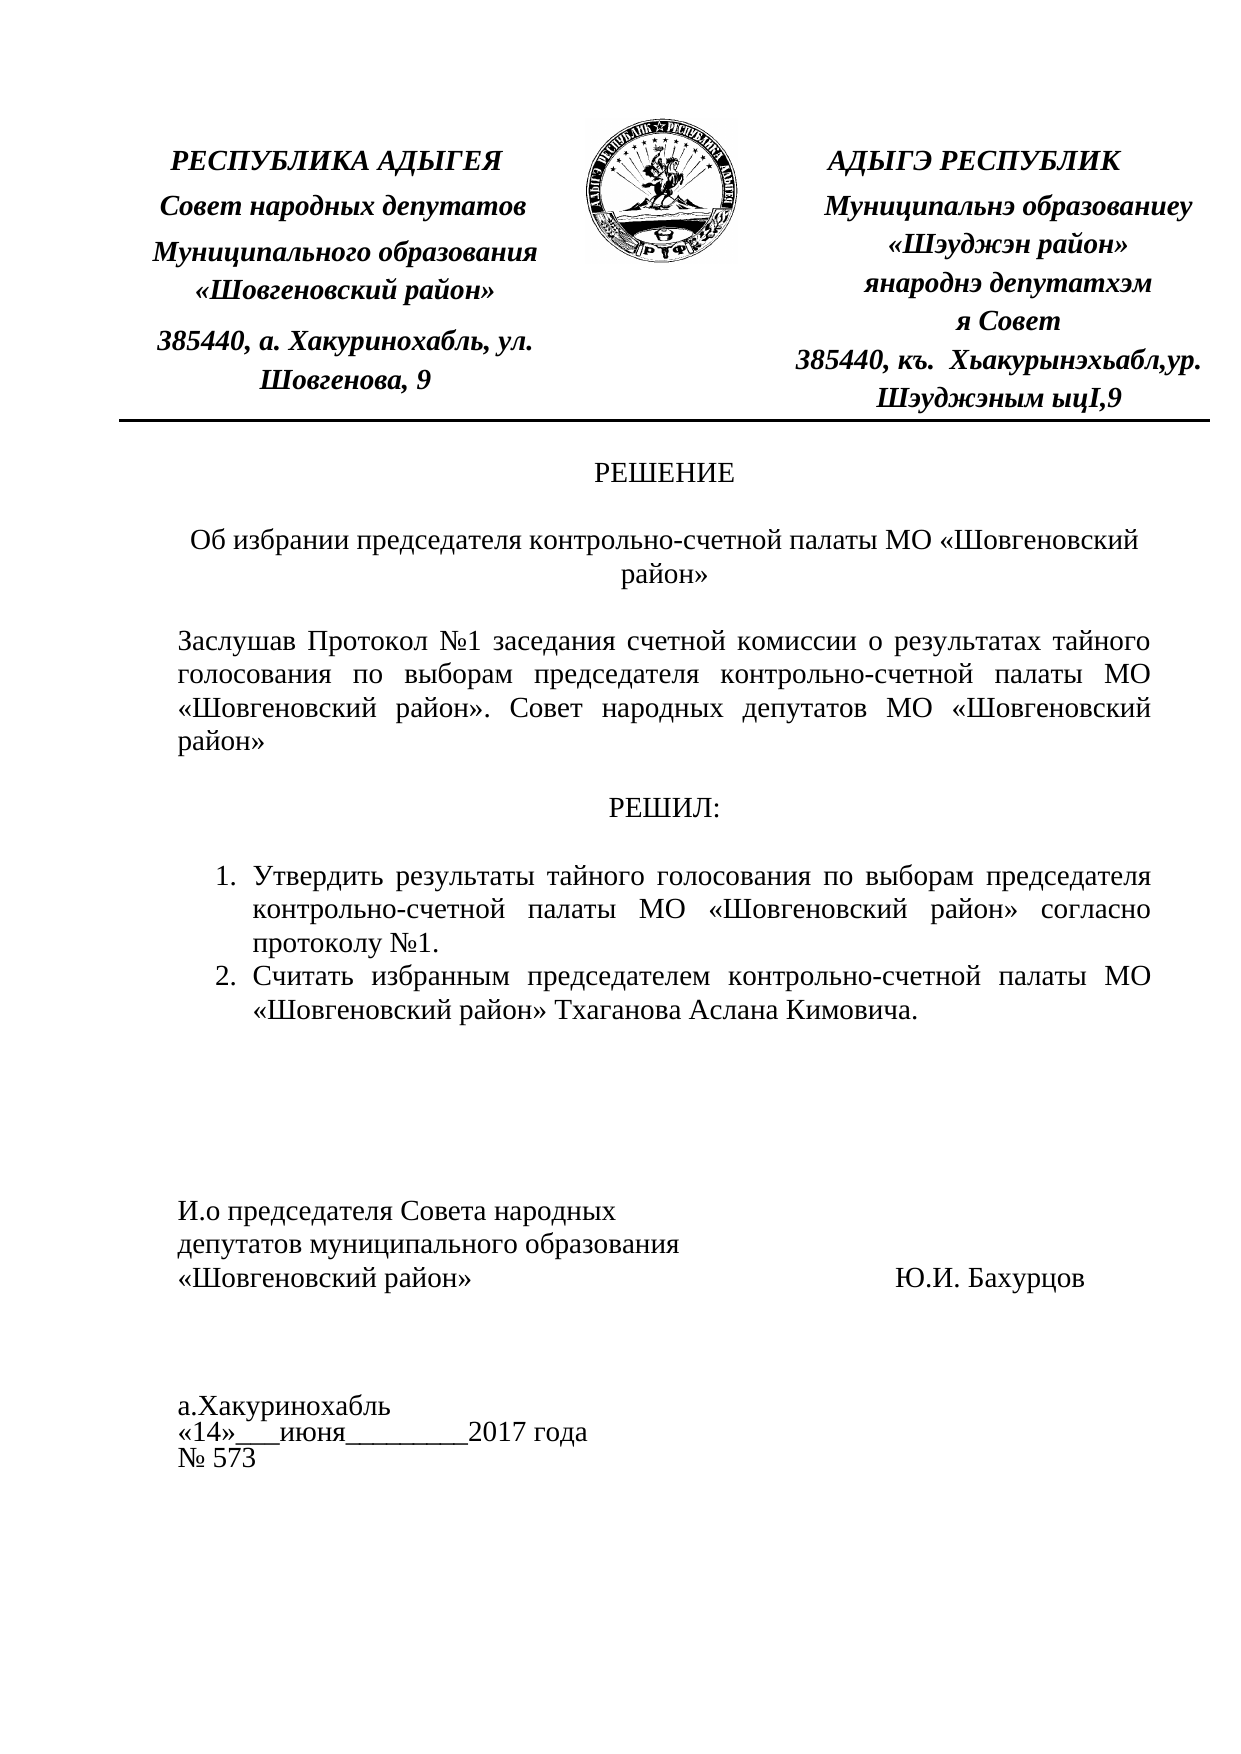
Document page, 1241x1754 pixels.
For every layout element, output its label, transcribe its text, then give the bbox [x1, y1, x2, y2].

list Считать избранным председателем контрольно-счетной палаты МО «Шовгеновский район» Тхаганова Аслана Кимовича. [215, 958, 1152, 1025]
picture [585, 118, 738, 264]
text Заслушав Протокол №1 заседания счетной комиссии о результатах тайного голосования по выборам председателя контрольно-счетной палаты МО «Шовгеновский район». Совет народных депутатов МО «Шовгеновский район» [177, 623, 1152, 757]
text И.о председателя Совета народных [177, 1193, 1152, 1227]
text № 573 [177, 1446, 1152, 1472]
text РЕШИЛ: [177, 791, 1152, 824]
text «Шовгеновский район» Ю.И. Бахурцов [177, 1260, 1152, 1294]
list Утвердить результаты тайного голосования по выборам председателя контрольно-счетной палаты МО «Шовгеновский район» согласно протоколу №1. [215, 858, 1152, 958]
text Об избрании председателя контрольно-счетной палаты МО «Шовгеновский район» [177, 522, 1152, 589]
text депутатов муниципального образования [177, 1227, 1152, 1260]
table_header [553, 118, 769, 418]
text РЕШЕНИЕ [177, 455, 1152, 489]
text «14»___июня 2017 года [177, 1420, 1152, 1446]
table_header РЕСПУБЛИКА АДЫГЕЯ Совет народных депутатов Муниципального образования «Шовгеновский район» 385440, а. Хакуринохабль, ул. Шовгенова, 9 [119, 118, 553, 418]
text а.Хакуринохабль [177, 1394, 1152, 1420]
table_header АДЫГЭ РЕСПУБЛИК Муниципальнэ образованиеу «Шэуджэн район» янароднэ депутатхэм я Совет 385440, къ. Хьакурынэхьабл,ур. Шэуджэным ыцI,9 [770, 118, 1210, 418]
